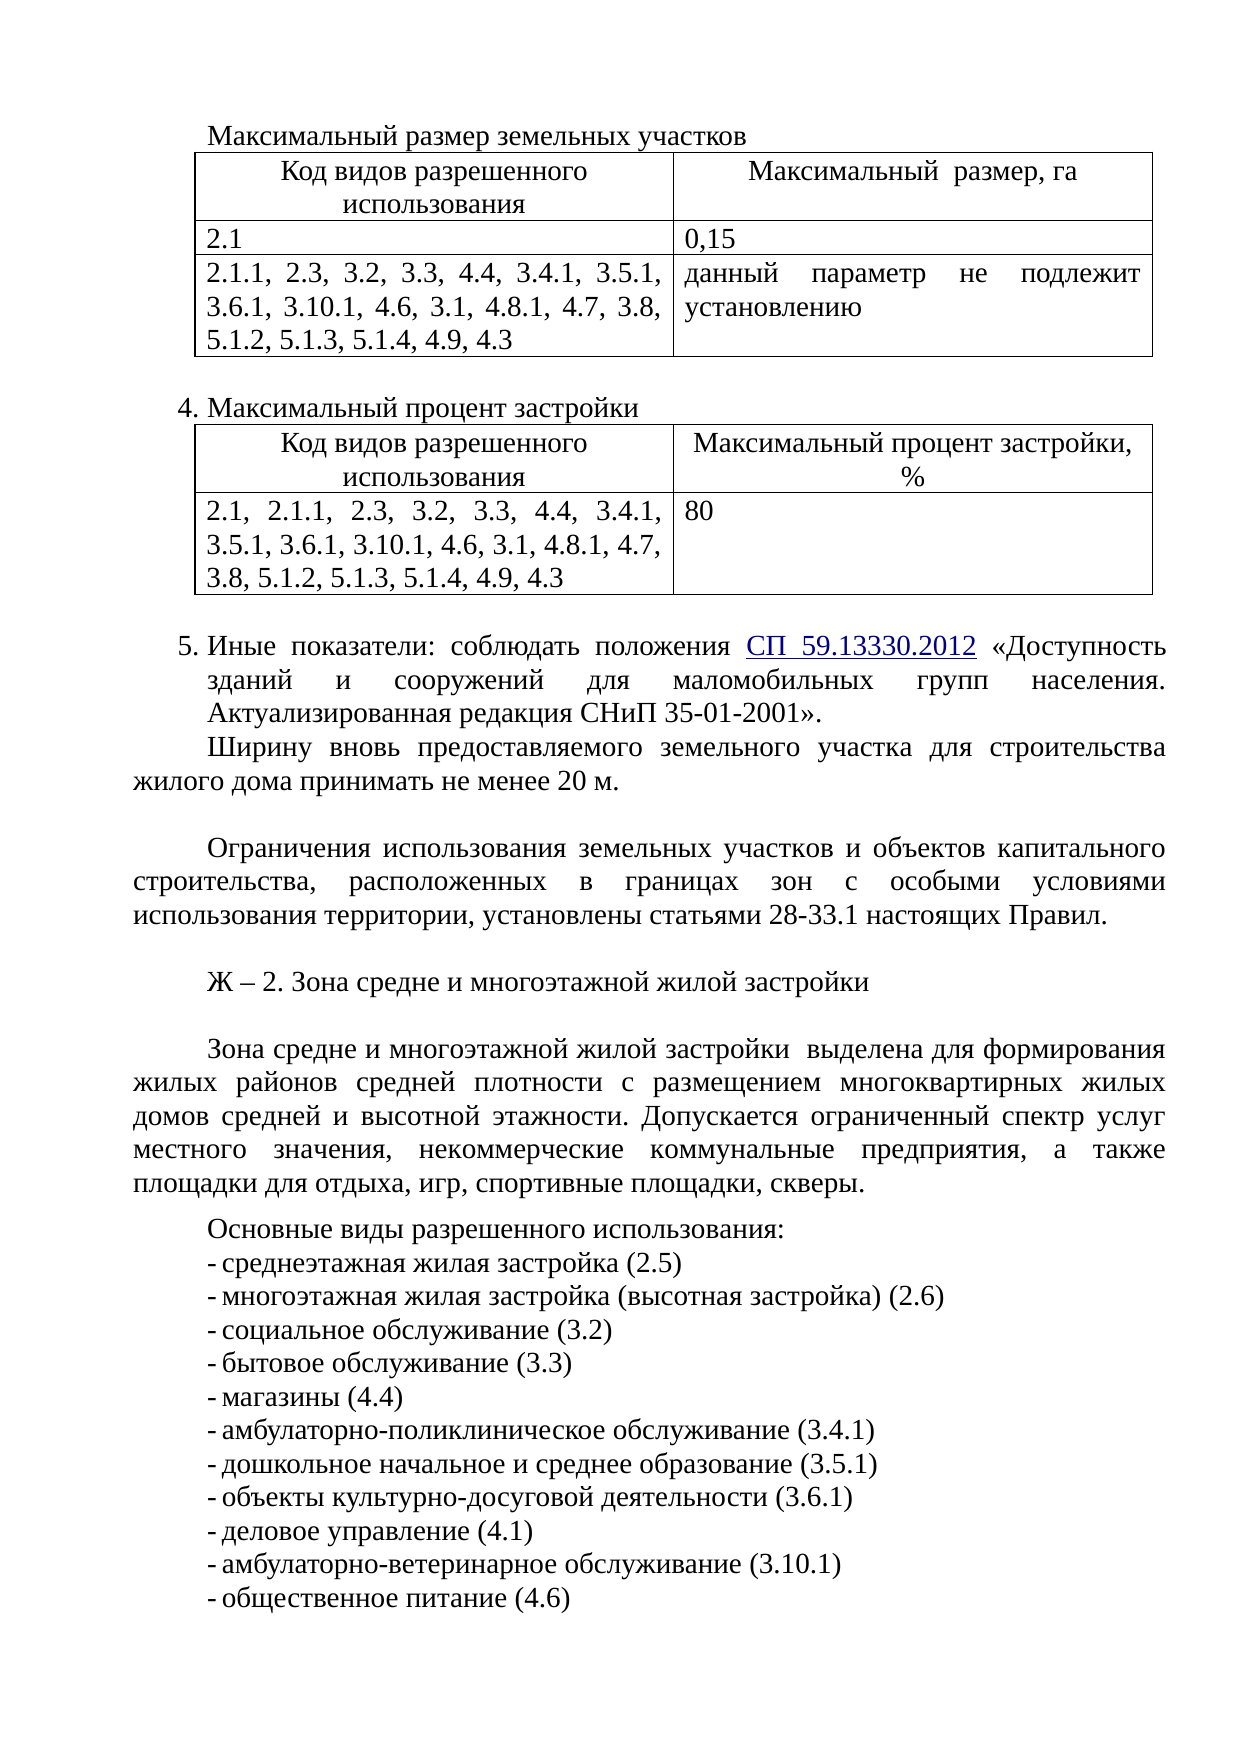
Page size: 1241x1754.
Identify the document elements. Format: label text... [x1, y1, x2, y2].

list магазины (4.4) [133, 1379, 1167, 1412]
list Максимальный процент застройки [177, 391, 1167, 424]
list многоэтажная жилая застройка (высотная застройка) (2.6) [133, 1278, 1167, 1312]
text Максимальный размер земельных участков [207, 118, 1167, 152]
list дошкольное начальное и среднее образование (3.5.1) [133, 1446, 1167, 1479]
table_cell 80 [674, 493, 1152, 594]
table_cell данный параметр не подлежит установлению [674, 255, 1152, 356]
list Иные показатели: соблюдать положения СП 59.13330.2012 «Доступность зданий и сооружений для маломобильных групп населения. Актуализированная редакция СНиП 35-01-2001». [177, 628, 1167, 729]
list социальное обслуживание (3.2) [133, 1312, 1167, 1345]
list объекты культурно-досуговой деятельности (3.6.1) [133, 1479, 1167, 1513]
table_cell 0,15 [674, 221, 1152, 254]
list среднеэтажная жилая застройка (2.5) [133, 1245, 1167, 1278]
text Ширину вновь предоставляемого земельного участка для строительства жилого дома принимать не менее 20 м. [133, 729, 1167, 796]
text Ограничения использования земельных участков и объектов капитального строительства, расположенных в границах зон с особыми условиями использования территории, установлены статьями 28-33.1 настоящих Правил. [133, 830, 1167, 930]
text Ж – 2. Зона средне и многоэтажной жилой застройки [133, 964, 1167, 997]
table_cell 2.1, 2.1.1, 2.3, 3.2, 3.3, 4.4, 3.4.1, 3.5.1, 3.6.1, 3.10.1, 4.6, 3.1, 4.8.1, 4.7, 3.8, 5.1.2, 5.1.3, 5.1.4, 4.9, 4.3 [196, 493, 673, 594]
list бытовое обслуживание (3.3) [133, 1345, 1167, 1379]
text Основные виды разрешенного использования: [133, 1211, 1167, 1245]
table_header Код видов разрешенного использования [196, 425, 673, 492]
list амбулаторно-ветеринарное обслуживание (3.10.1) [133, 1547, 1167, 1580]
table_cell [196, 255, 673, 356]
table_header Максимальный размер, га [674, 153, 1152, 220]
list деловое управление (4.1) [133, 1513, 1167, 1547]
list общественное питание (4.6) [133, 1580, 1167, 1614]
list амбулаторно-поликлиническое обслуживание (3.4.1) [133, 1412, 1167, 1446]
table_header Максимальный процент застройки, % [674, 425, 1152, 492]
table_header Код видов разрешенного использования [196, 153, 673, 220]
table_cell 2.1 [196, 221, 673, 254]
text Зона средне и многоэтажной жилой застройки выделена для формирования жилых районов средней плотности с размещением многоквартирных жилых домов средней и высотной этажности. Допускается ограниченный спектр услуг местного значения, некоммерческие коммунальные предприятия, а также площадки для отдыха, игр, спортивные площадки, скверы. [133, 1031, 1167, 1199]
